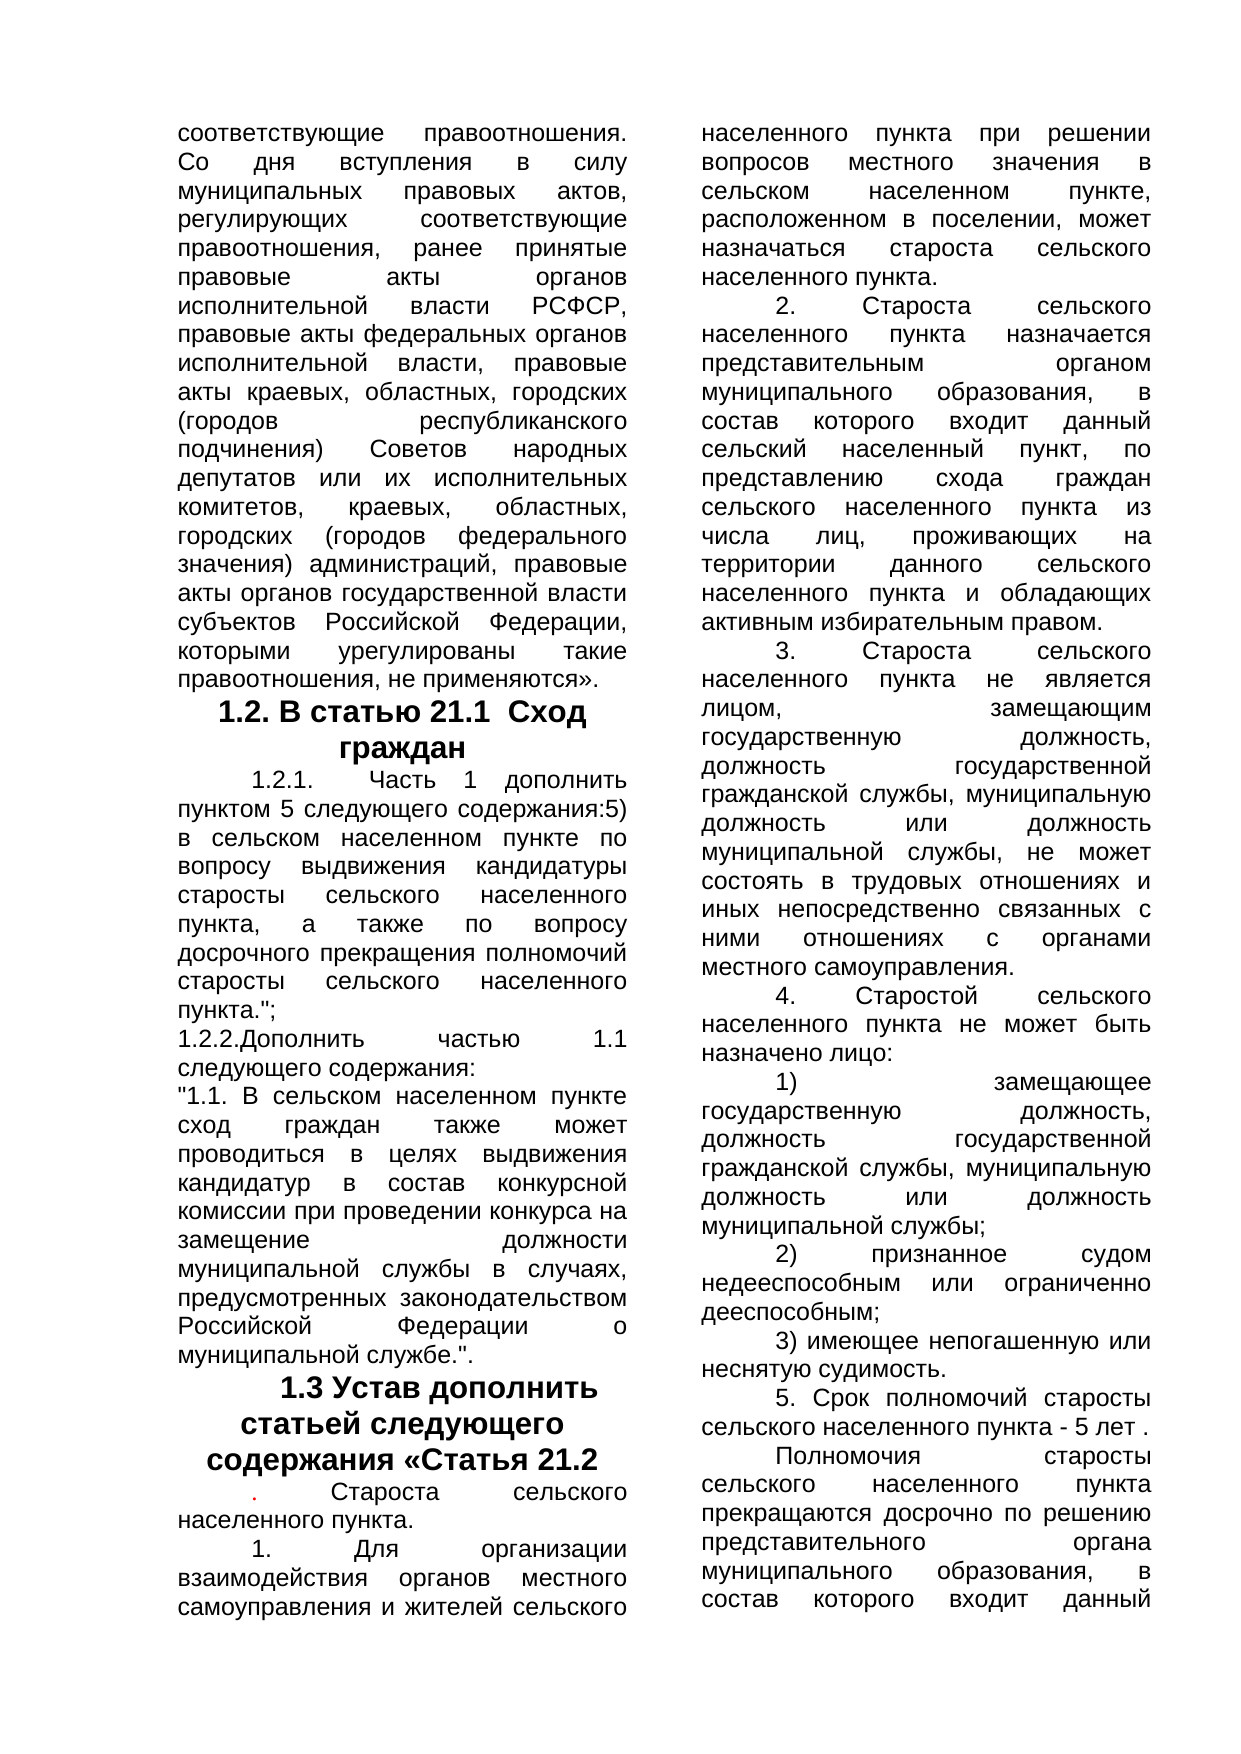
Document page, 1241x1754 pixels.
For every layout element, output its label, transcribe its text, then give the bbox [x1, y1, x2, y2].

text 5. Срок полномочий старосты сельского населенного пункта - 5 лет . [701, 1383, 1152, 1441]
text "1.1. В сельском населенном пункте сход граждан также может проводиться в целях выдвижения кандидатур в состав конкурсной комиссии при проведении конкурса на замещение должности муниципальной службы в случаях, предусмотренных законодательством Российской Федерации о муниципальной службе.". [177, 1081, 627, 1369]
text 1.2. В статью 21.1 Сход граждан [177, 693, 627, 765]
text . Староста сельского населенного пункта. [177, 1477, 627, 1534]
text 1. Для организации взаимодействия органов местного самоуправления и жителей сельского населенного пункта при решении вопросов местного значения в сельском населенном пункте, расположенном в поселении, может назначаться староста сельского населенного пункта. [701, 118, 1152, 291]
text 2. Староста сельского населенного пункта назначается представительным органом муниципального образования, в состав которого входит данный сельский населенный пункт, по представлению схода граждан сельского населенного пункта из числа лиц, проживающих на территории данного сельского населенного пункта и обладающих активным избирательным правом. [701, 291, 1152, 636]
text 1.3 Устав дополнить статьей следующего содержания «Статья 21.2 [177, 1369, 627, 1477]
text 3) имеющее непогашенную или неснятую судимость. [701, 1326, 1152, 1383]
text 4. Старостой сельского населенного пункта не может быть назначено лицо: [701, 981, 1152, 1067]
text 1. Для организации взаимодействия органов местного самоуправления и жителей сельского населенного пункта при решении вопросов местного значения в сельском населенном пункте, расположенном в поселении, может назначаться староста сельского населенного пункта. [177, 1534, 627, 1620]
text 3. Староста сельского населенного пункта не является лицом, замещающим государственную должность, должность государственной гражданской службы, муниципальную должность или должность муниципальной службы, не может состоять в трудовых отношениях и иных непосредственно связанных с ними отношениях с органами местного самоуправления. [701, 636, 1152, 981]
text 1.2.2.Дополнить частью 1.1 следующего содержания: [177, 1024, 627, 1081]
text 1.2.1. Часть 1 дополнить пунктом 5 следующего содержания:5) в сельском населенном пункте по вопросу выдвижения кандидатуры старосты сельского населенного пункта, а также по вопросу досрочного прекращения полномочий старосты сельского населенного пункта."; [177, 765, 627, 1024]
text 1) замещающее государственную должность, должность государственной гражданской службы, муниципальную должность или должность муниципальной службы; [701, 1067, 1152, 1239]
text 2) признанное судом недееспособным или ограниченно дееспособным; [701, 1239, 1152, 1326]
